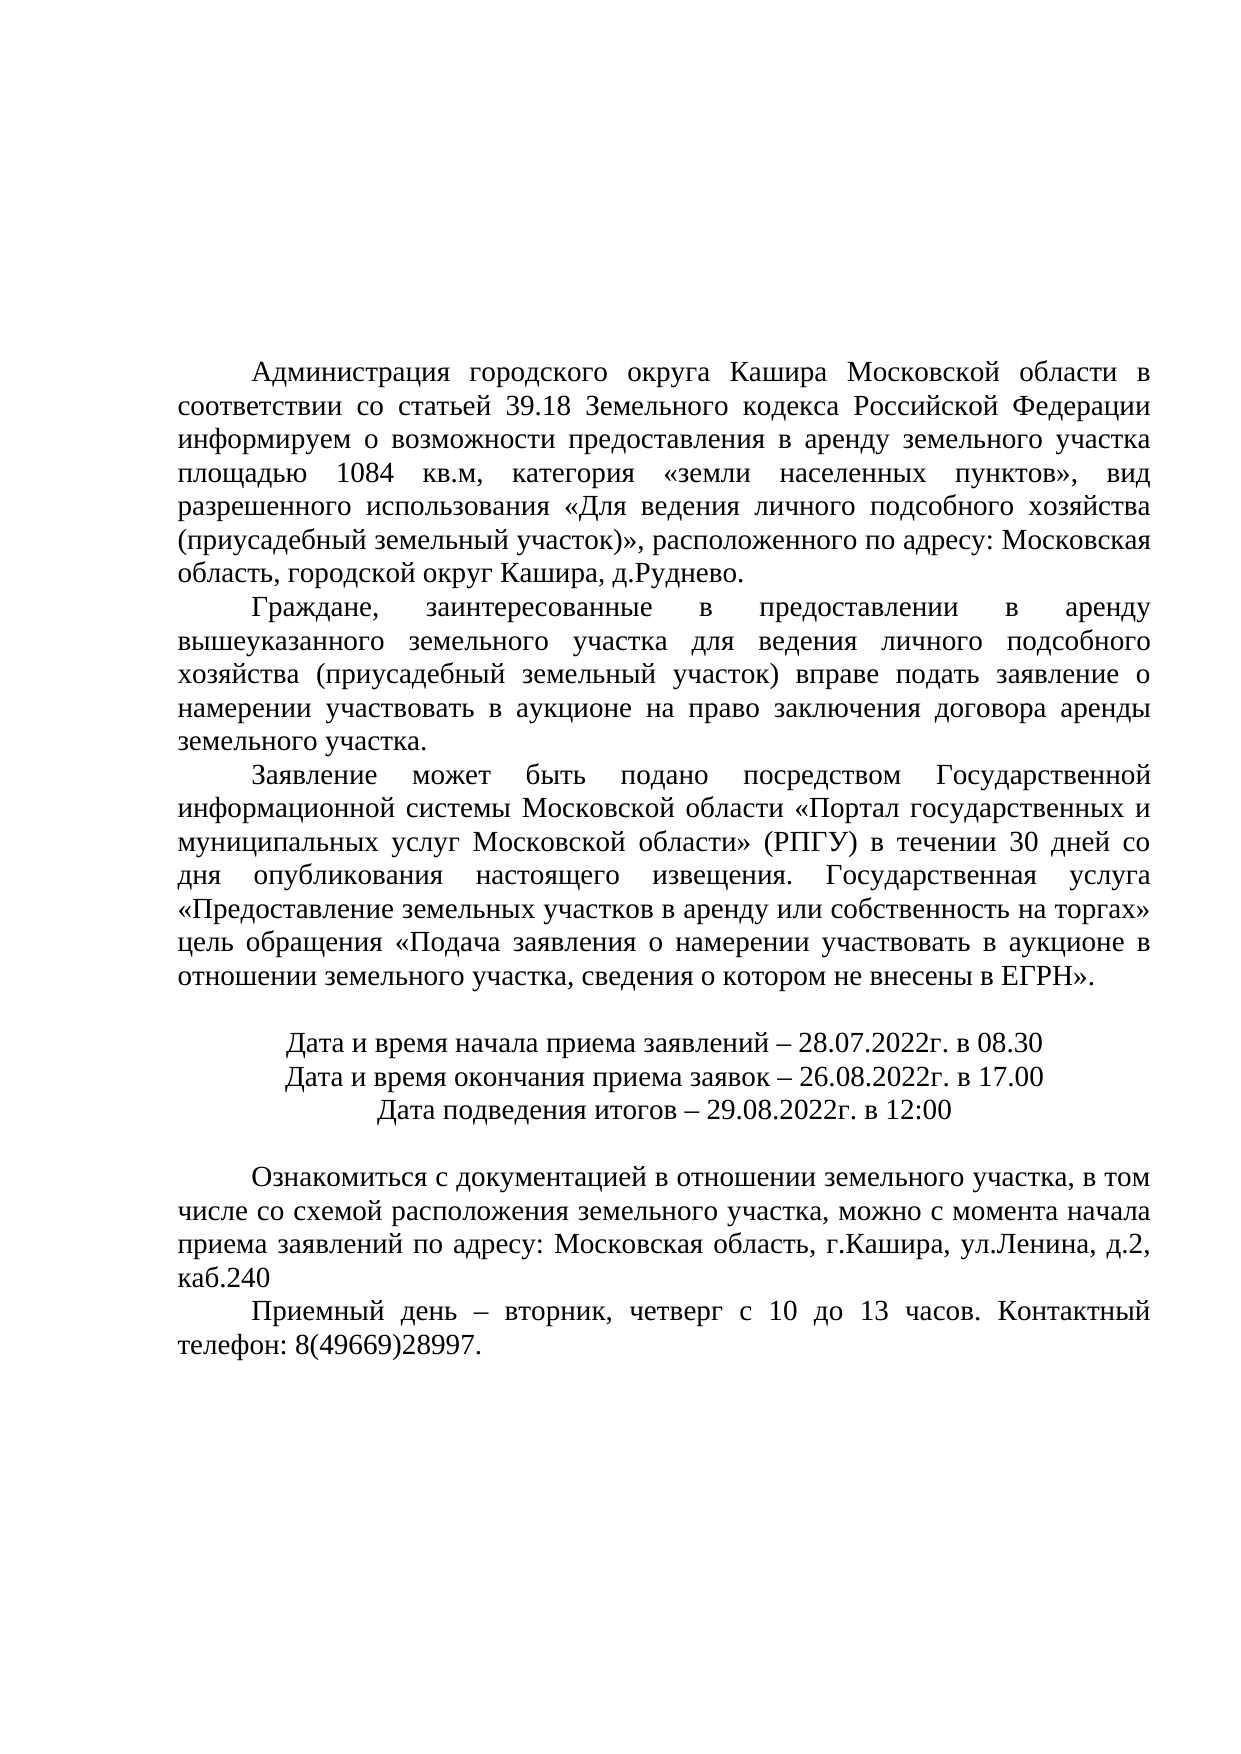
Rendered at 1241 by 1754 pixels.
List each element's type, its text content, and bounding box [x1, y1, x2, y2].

text Заявление может быть подано посредством Государственной информационной системы Московской области «Портал государственных и муниципальных услуг Московской области» (РПГУ) в течении 30 дней со дня опубликования настоящего извещения. Государственная услуга «Предоставление земельных участков в аренду или собственность на торгах» цель обращения «Подача заявления о намерении участвовать в аукционе в отношении земельного участка, сведения о котором не внесены в ЕГРН». [177, 757, 1152, 992]
text Дата и время начала приема заявлений – 28.07.2022г. в 08.30 [177, 1025, 1152, 1059]
text Граждане, заинтересованные в предоставлении в аренду вышеуказанного земельного участка для ведения личного подсобного хозяйства (приусадебный земельный участок) вправе подать заявление о намерении участвовать в аукционе на право заключения договора аренды земельного участка. [177, 589, 1152, 757]
text Дата подведения итогов – 29.08.2022г. в 12:00 [177, 1092, 1152, 1126]
text Дата и время окончания приема заявок – 26.08.2022г. в 17.00 [177, 1059, 1152, 1092]
text Администрация городского округа Кашира Московской области в соответствии со статьей 39.18 Земельного кодекса Российской Федерации информируем о возможности предоставления в аренду земельного участка площадью 1084 кв.м, категория «земли населенных пунктов», вид разрешенного использования «Для ведения личного подсобного хозяйства (приусадебный земельный участок)», расположенного по адресу: Московская область, городской округ Кашира, д.Руднево. [177, 354, 1152, 589]
text Приемный день – вторник, четверг с 10 до 13 часов. Контактный телефон: 8(49669)28997. [177, 1293, 1152, 1361]
text Ознакомиться с документацией в отношении земельного участка, в том числе со схемой расположения земельного участка, можно с момента начала приема заявлений по адресу: Московская область, г.Кашира, ул.Ленина, д.2, каб.240 [177, 1159, 1152, 1293]
